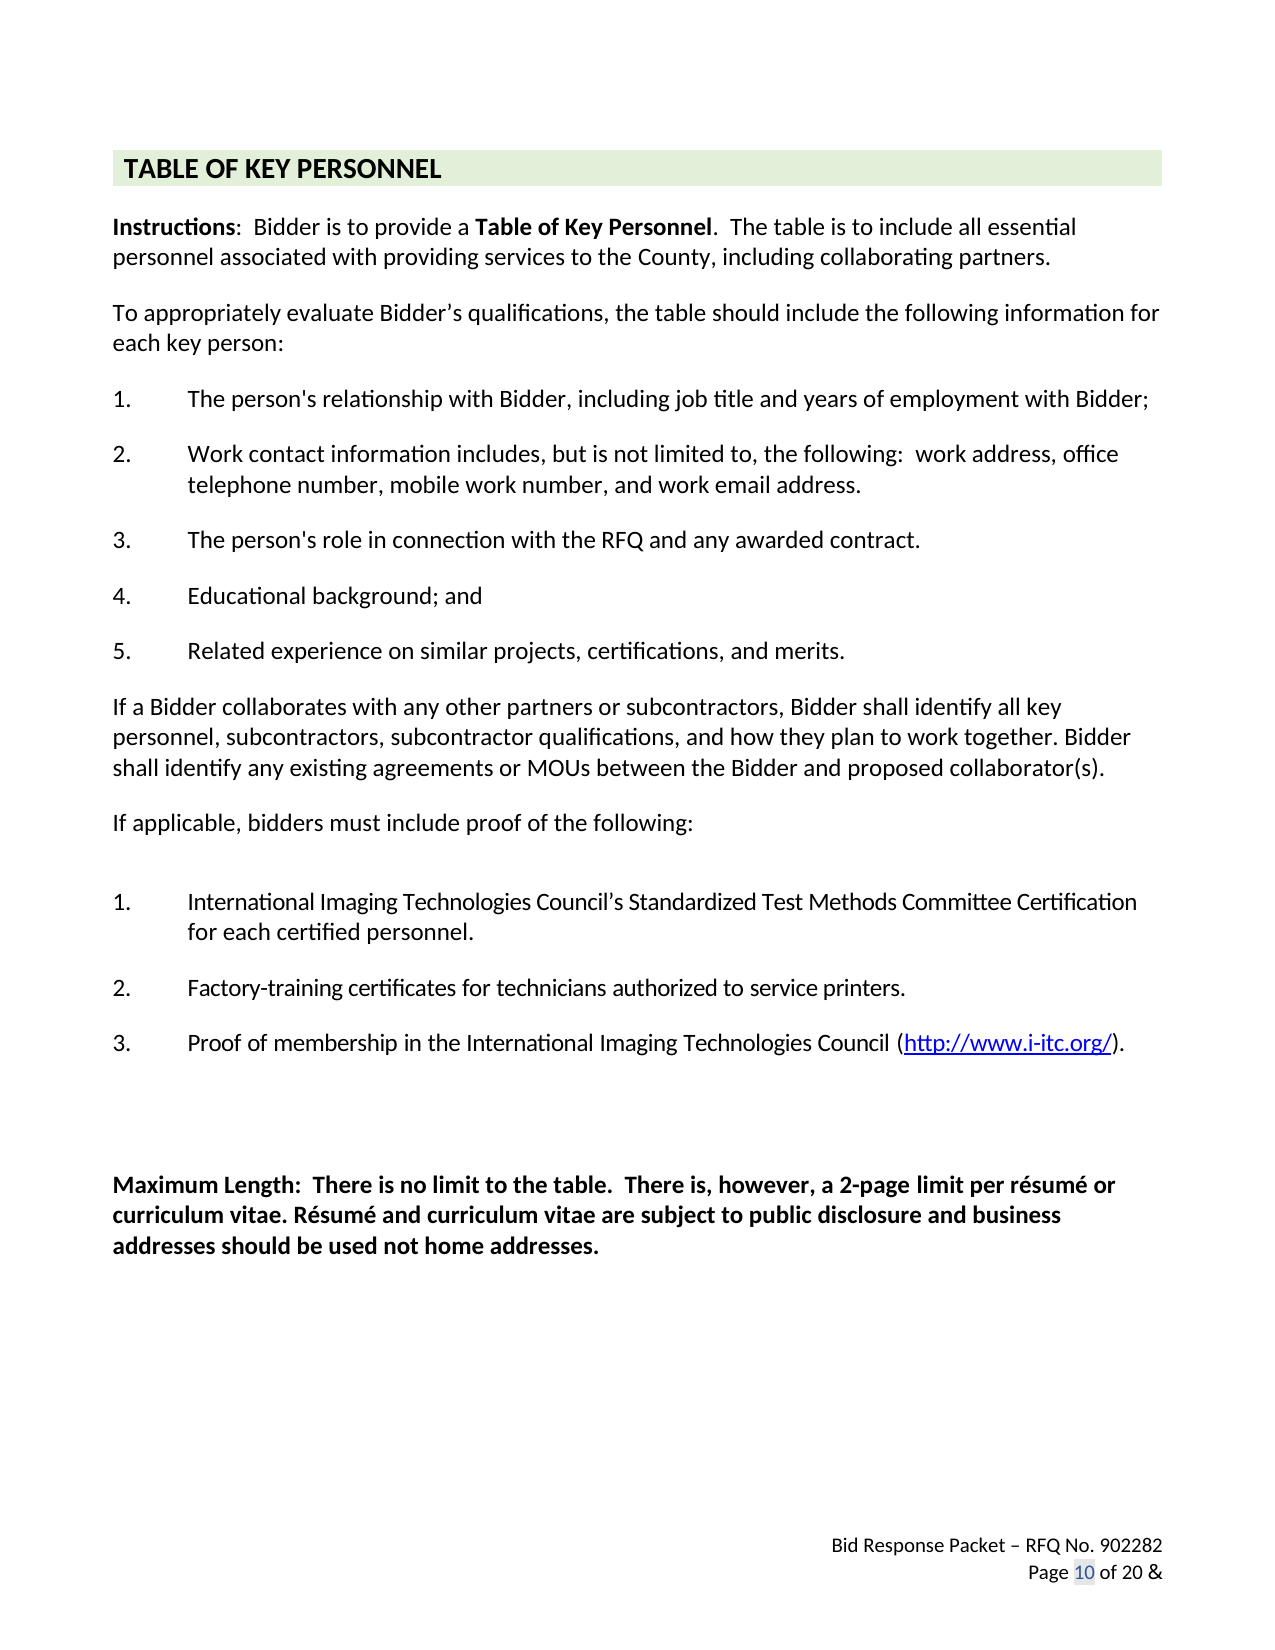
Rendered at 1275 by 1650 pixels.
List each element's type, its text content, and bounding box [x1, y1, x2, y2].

text To appropriately evaluate Bidder’s qualifications, the table should include the following information for each key person: [112, 297, 1162, 358]
table_header TABLE OF KEY PERSONNEL [113, 150, 1162, 186]
list The person's role in connection with the RFQ and any awarded contract. [112, 524, 1162, 555]
list Related experience on similar projects, certifications, and merits. [112, 635, 1162, 666]
text If a Bidder collaborates with any other partners or subcontractors, Bidder shall identify all key personnel, subcontractors, subcontractor qualifications, and how they plan to work together. Bidder shall identify any existing agreements or MOUs between the Bidder and proposed collaborator(s). [112, 691, 1162, 782]
list Factory-training certificates for technicians authorized to service printers. [112, 972, 1162, 1002]
list The person's relationship with Bidder, including job title and years of employment with Bidder; [112, 383, 1162, 413]
text Instructions: Bidder is to provide a Table of Key Personnel. The table is to include all essential personnel associated with providing services to the County, including collaborating partners. [112, 211, 1162, 272]
list If applicable, bidders must include proof of the following: [112, 807, 718, 838]
list International Imaging Technologies Council’s Standardized Test Methods Committee Certification for each certified personnel. [112, 886, 1162, 947]
list Work contact information includes, but is not limited to, the following: work address, office telephone number, mobile work number, and work email address. [112, 438, 1162, 499]
list Proof of membership in the International Imaging Technologies Council (http://www.i-itc.org/). [112, 1027, 1162, 1058]
text Maximum Length: There is no limit to the table. There is, however, a 2-page limit per résumé or curriculum vitae. Résumé and curriculum vitae are subject to public disclosure and business addresses should be used not home addresses. [112, 1169, 1162, 1260]
list Educational background; and [112, 580, 1162, 610]
